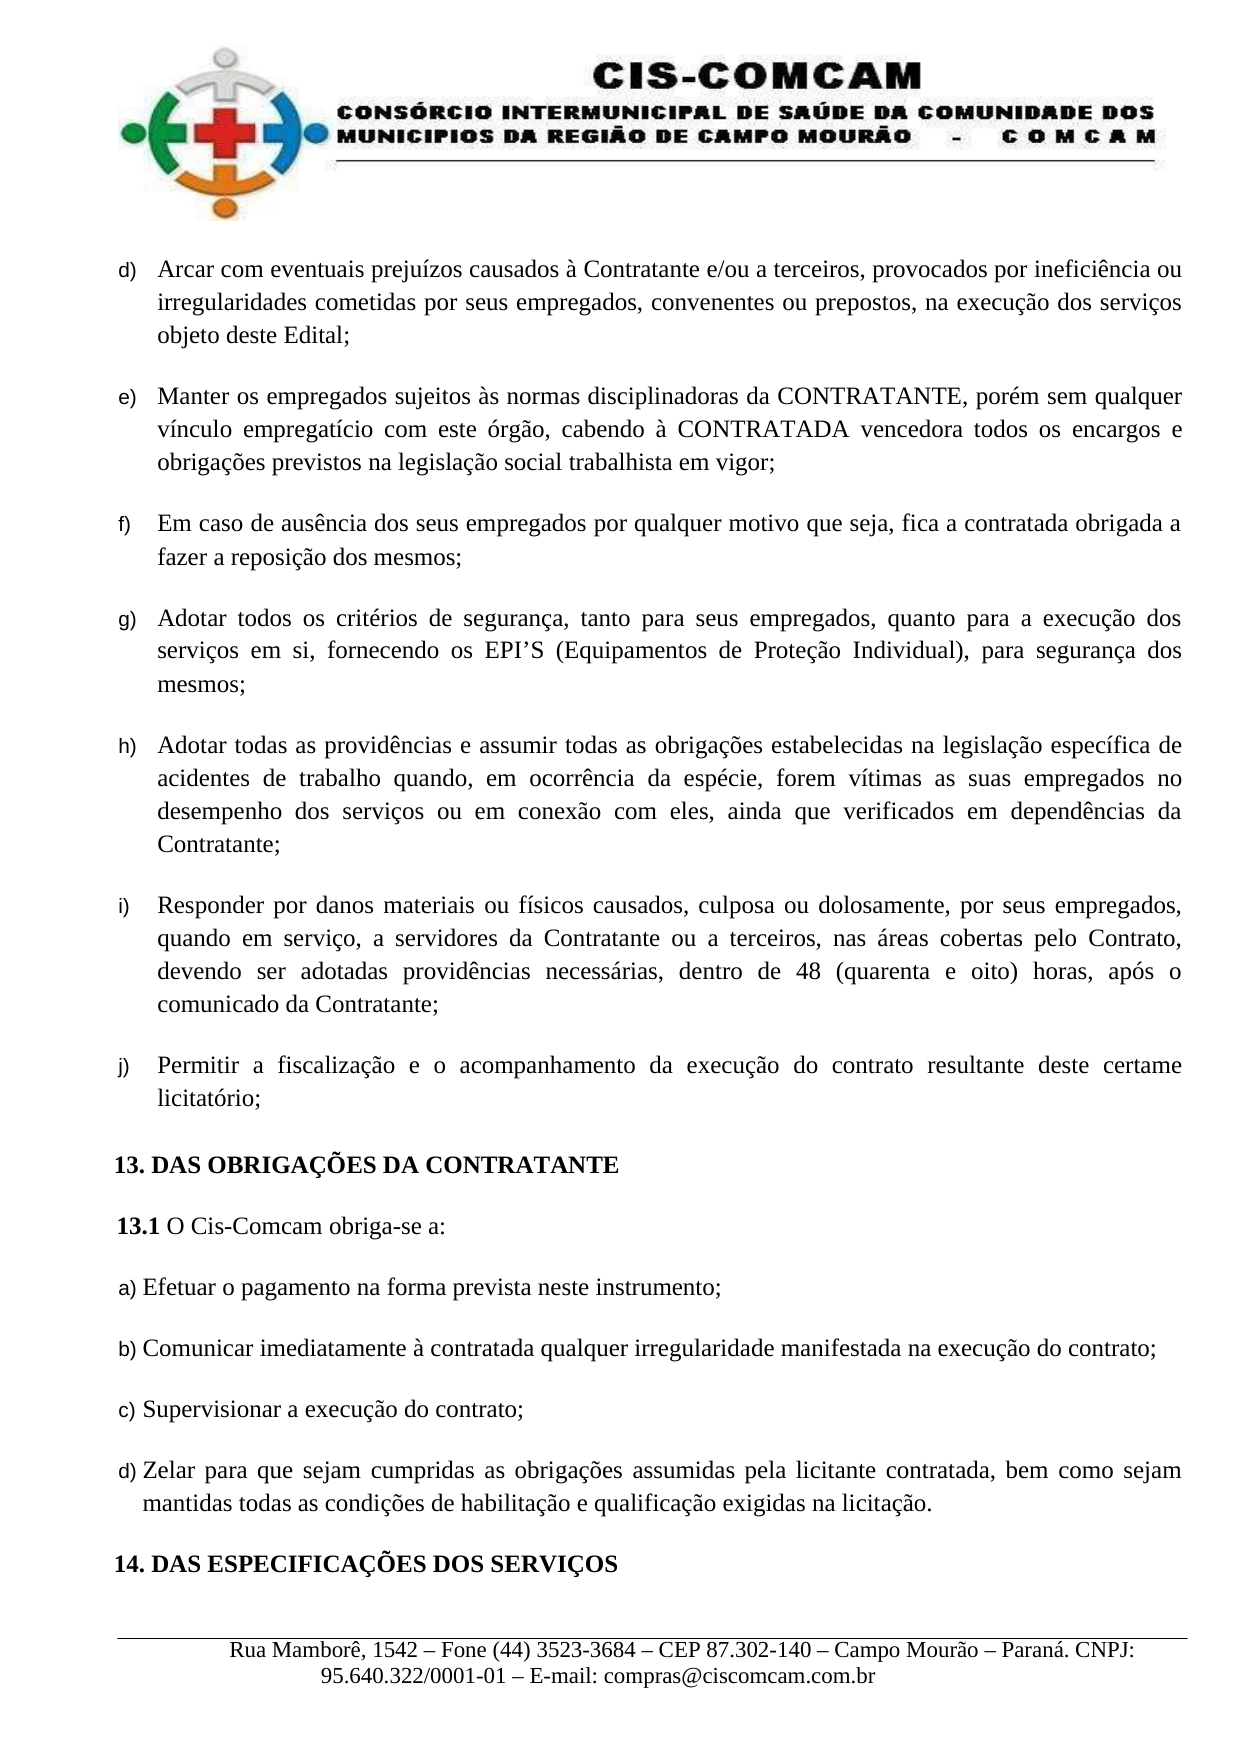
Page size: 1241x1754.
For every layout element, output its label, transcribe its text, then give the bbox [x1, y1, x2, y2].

list Supervisionar a execução do contrato; [118, 1394, 1183, 1423]
picture [118, 44, 1168, 221]
list Permitir a fiscalização e o acompanhamento da execução do contrato resultante deste certame licitatório; [118, 1050, 1183, 1112]
subtitle DAS OBRIGAÇÕES DA CONTRATANTE [113, 1150, 1183, 1179]
list Responder por danos materiais ou físicos causados, culposa ou dolosamente, por seus empregados, quando em serviço, a servidores da Contratante ou a terceiros, nas áreas cobertas pelo Contrato, devendo ser adotadas providências necessárias, dentro de 48 (quarenta e oito) horas, após o comunicado da Contratante; [118, 890, 1183, 1018]
list Efetuar o pagamento na forma prevista neste instrumento; [118, 1272, 1183, 1301]
list Adotar todos os critérios de segurança, tanto para seus empregados, quanto para a execução dos serviços em si, fornecendo os EPI’S (Equipamentos de Proteção Individual), para segurança dos mesmos; [118, 603, 1183, 697]
subtitle DAS ESPECIFICAÇÕES DOS SERVIÇOS [113, 1549, 1183, 1578]
text 13.1 O Cis-Comcam obriga-se a: [116, 1211, 1183, 1240]
list Zelar para que sejam cumpridas as obrigações assumidas pela licitante contratada, bem como sejam mantidas todas as condições de habilitação e qualificação exigidas na licitação. [118, 1455, 1183, 1517]
list Arcar com eventuais prejuízos causados à Contratante e/ou a terceiros, provocados por ineficiência ou irregularidades cometidas por seus empregados, convenentes ou prepostos, na execução dos serviços objeto deste Edital; [118, 254, 1183, 349]
list Manter os empregados sujeitos às normas disciplinadoras da CONTRATANTE, porém sem qualquer vínculo empregatício com este órgão, cabendo à CONTRATADA vencedora todos os encargos e obrigações previstos na legislação social trabalhista em vigor; [118, 381, 1183, 476]
list Em caso de ausência dos seus empregados por qualquer motivo que seja, fica a contratada obrigada a fazer a reposição dos mesmos; [118, 508, 1183, 570]
list Comunicar imediatamente à contratada qualquer irregularidade manifestada na execução do contrato; [118, 1333, 1183, 1362]
list Adotar todas as providências e assumir todas as obrigações estabelecidas na legislação específica de acidentes de trabalho quando, em ocorrência da espécie, forem vítimas as suas empregados no desempenho dos serviços ou em conexão com eles, ainda que verificados em dependências da Contratante; [118, 730, 1183, 857]
